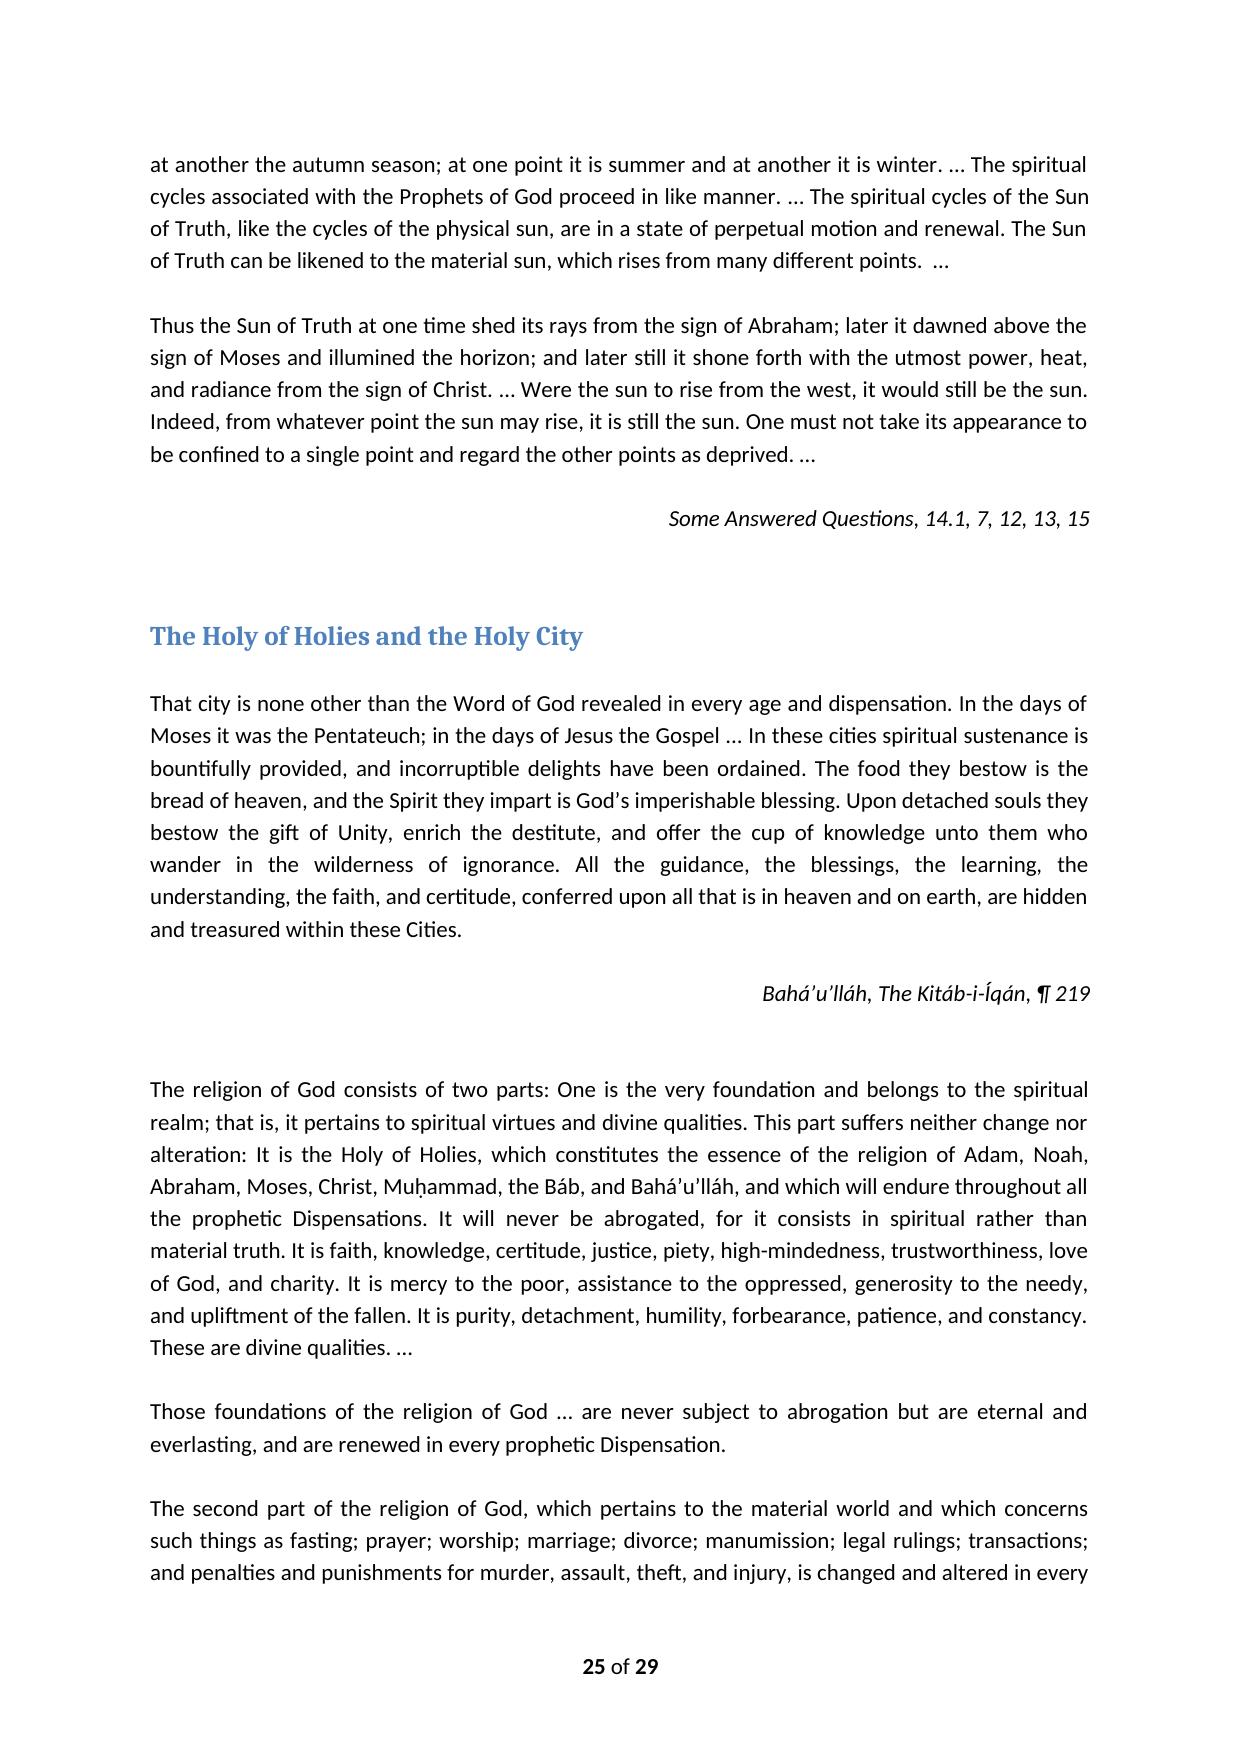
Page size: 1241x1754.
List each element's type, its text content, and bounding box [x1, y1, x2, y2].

text Thus the Sun of Truth at one time shed its rays from the sign of Abraham; later it dawned above the sign of Moses and illumined the horizon; and later still it shone forth with the utmost power, heat, and radiance from the sign of Christ. … Were the sun to rise from the west, it would still be the sun. Indeed, from whatever point the sun may rise, it is still the sun. One must not take its appearance to be confined to a single point and regard the other points as deprived. … [150, 311, 1090, 468]
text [150, 1494, 1090, 1586]
text The religion of God consists of two parts: One is the very foundation and belongs to the spiritual realm; that is, it pertains to spiritual virtues and divine qualities. This part suffers neither change nor alteration: It is the Holy of Holies, which constitutes the essence of the religion of Adam, Noah, Abraham, Moses, Christ, Muḥammad, the Báb, and Bahá’u’lláh, and which will endure throughout all the prophetic Dispensations. It will never be abrogated, for it consists in spiritual rather than material truth. It is faith, knowledge, certitude, justice, piety, high-mindedness, trustworthiness, love of God, and charity. It is mercy to the poor, assistance to the oppressed, generosity to the needy, and upliftment of the fallen. It is purity, detachment, humility, forbearance, patience, and constancy. These are divine qualities. … [150, 1076, 1090, 1361]
subtitle The Holy of Holies and the Holy City [150, 621, 1090, 653]
text That city is none other than the Word of God revealed in every age and dispensation. In the days of Moses it was the Pentateuch; in the days of Jesus the Gospel ... In these cities spiritual sustenance is bountifully provided, and incorruptible delights have been ordained. The food they bestow is the bread of heaven, and the Spirit they impart is God’s imperishable blessing. Upon detached souls they bestow the gift of Unity, enrich the destitute, and offer the cup of knowledge unto them who wander in the wilderness of ignorance. All the guidance, the blessings, the learning, the understanding, the faith, and certitude, conferred upon all that is in heaven and on earth, are hidden and treasured within these Cities. [150, 689, 1090, 943]
text Those foundations of the religion of God … are never subject to abrogation but are eternal and everlasting, and are renewed in every prophetic Dispensation. [150, 1397, 1090, 1458]
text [150, 150, 1090, 274]
text Some Answered Questions, 14.1, 7, 12, 13, 15 [150, 504, 1090, 532]
text Bahá’u’lláh, The Kitáb-i-Íqán, ¶ 219 [150, 979, 1090, 1007]
